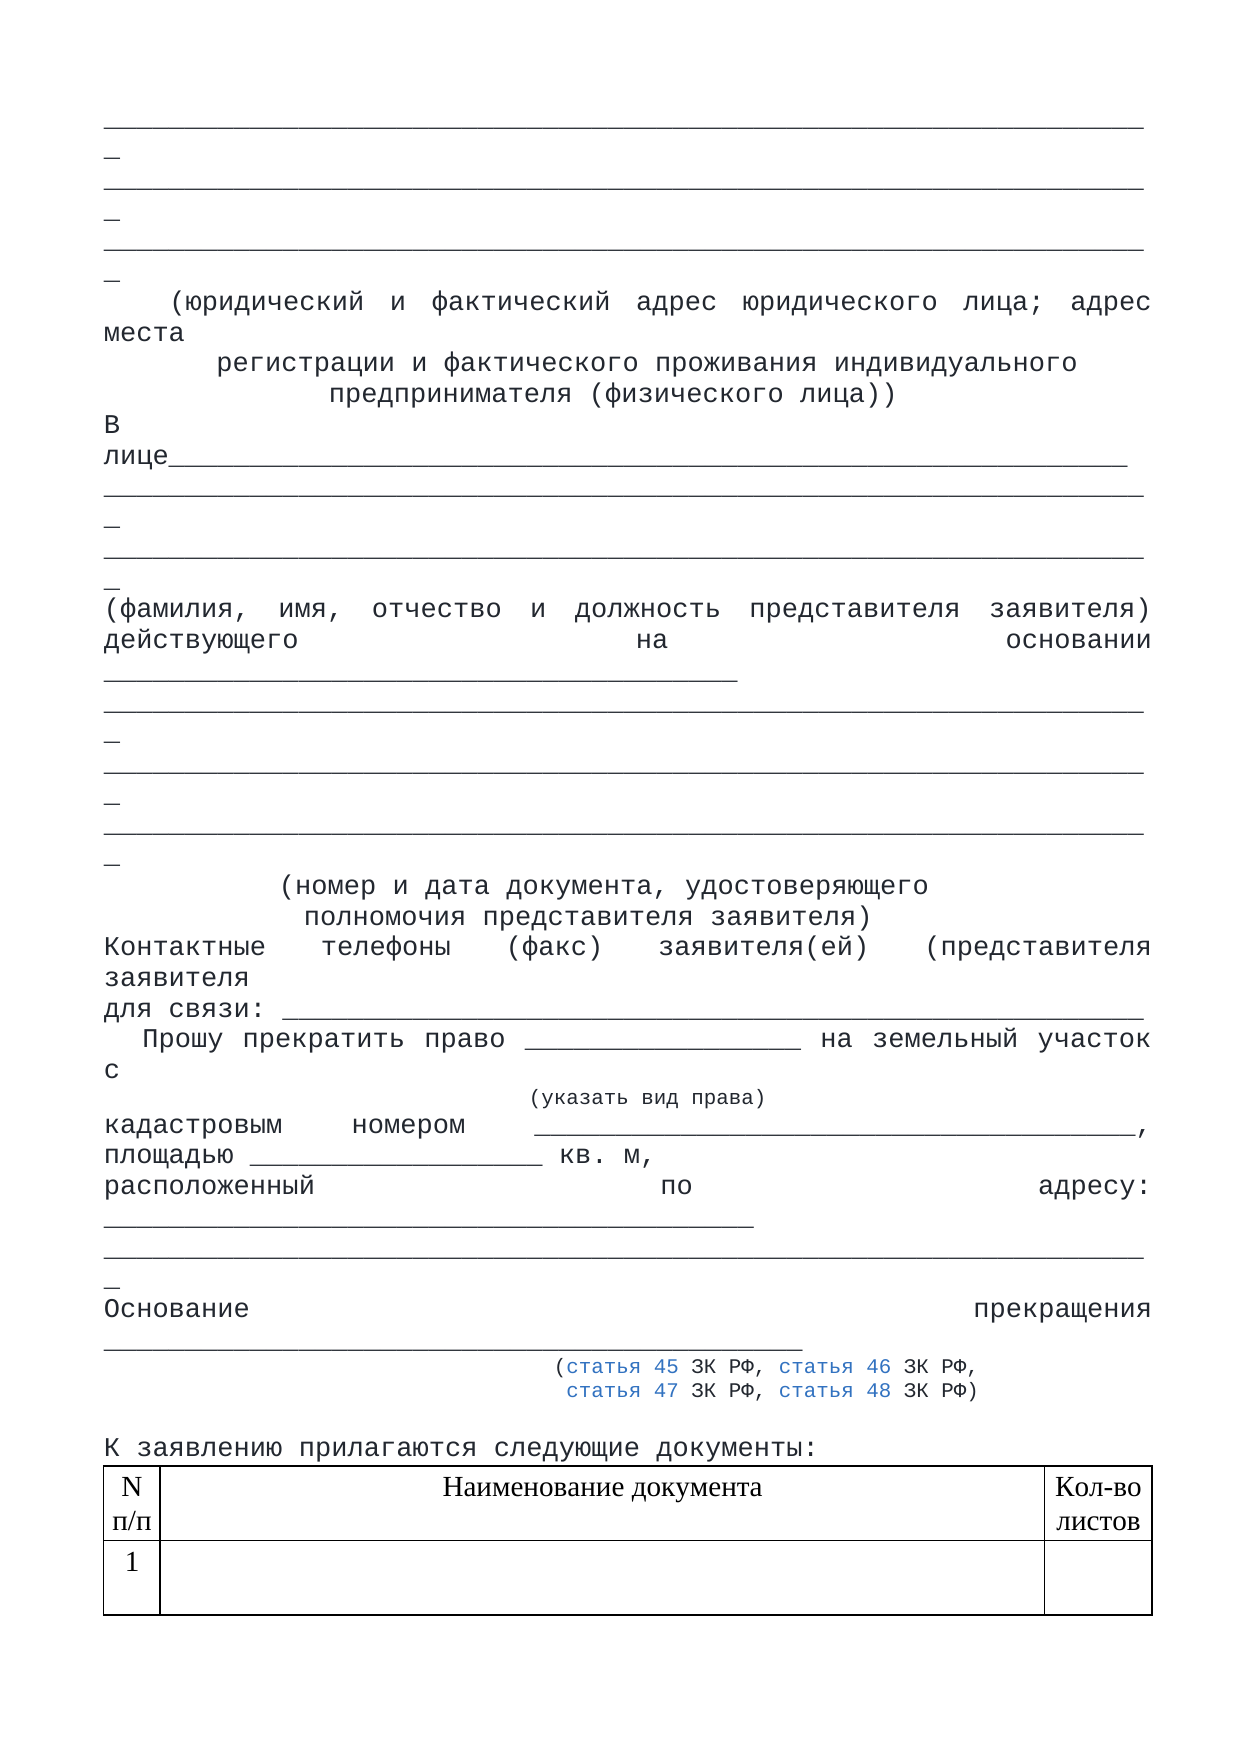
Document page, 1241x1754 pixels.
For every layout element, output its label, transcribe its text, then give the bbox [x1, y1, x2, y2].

text _________________________________________________________________ [103, 749, 1152, 810]
text Прошу прекратить право _________________ на земельный участок с [103, 1025, 1152, 1087]
text _________________________________________________________________ [103, 103, 1152, 165]
text (статья 45 ЗК РФ, статья 46 ЗК РФ, [103, 1356, 1152, 1380]
text _________________________________________________________________ [103, 226, 1152, 288]
table_cell [161, 1541, 1044, 1614]
text _________________________________________________________________ [103, 534, 1152, 595]
text регистрации и фактического проживания индивидуального [103, 349, 1152, 380]
text _________________________________________________________________ [103, 1233, 1152, 1295]
table_header Наименование документа [161, 1467, 1044, 1539]
text _________________________________________________________________ [103, 472, 1152, 534]
table_cell [1045, 1541, 1151, 1614]
text (фамилия, имя, отчество и должность представителя заявителя) действующего на основании _______________________________________ [103, 595, 1152, 687]
text кадастровым номером _____________________________________, площадью __________________ кв. м, [103, 1110, 1152, 1172]
text _________________________________________________________________ [103, 810, 1152, 872]
text для связи: _____________________________________________________ [103, 994, 1152, 1025]
text (указать вид права) [103, 1087, 1152, 1110]
text Контактные телефоны (факс) заявителя(ей) (представителя заявителя [103, 933, 1152, 994]
text _________________________________________________________________ [103, 687, 1152, 749]
table_header N п/п [104, 1467, 159, 1539]
text (номер и дата документа, удостоверяющего [103, 872, 1152, 902]
text статья 47 ЗК РФ, статья 48 ЗК РФ) [103, 1380, 1152, 1403]
text К заявлению прилагаются следующие документы: [103, 1434, 1152, 1465]
text Основание прекращения ___________________________________________ [103, 1295, 1152, 1356]
text расположенный по адресу: ________________________________________ [103, 1172, 1152, 1233]
table_cell 1 [104, 1541, 159, 1614]
text (юридический и фактический адрес юридического лица; адрес места [103, 288, 1152, 349]
table_header Кол-во листов [1045, 1467, 1151, 1539]
text В лице___________________________________________________________ [103, 411, 1152, 472]
text полномочия представителя заявителя) [103, 902, 1152, 933]
text _________________________________________________________________ [103, 165, 1152, 226]
text предпринимателя (физического лица)) [103, 380, 1152, 411]
